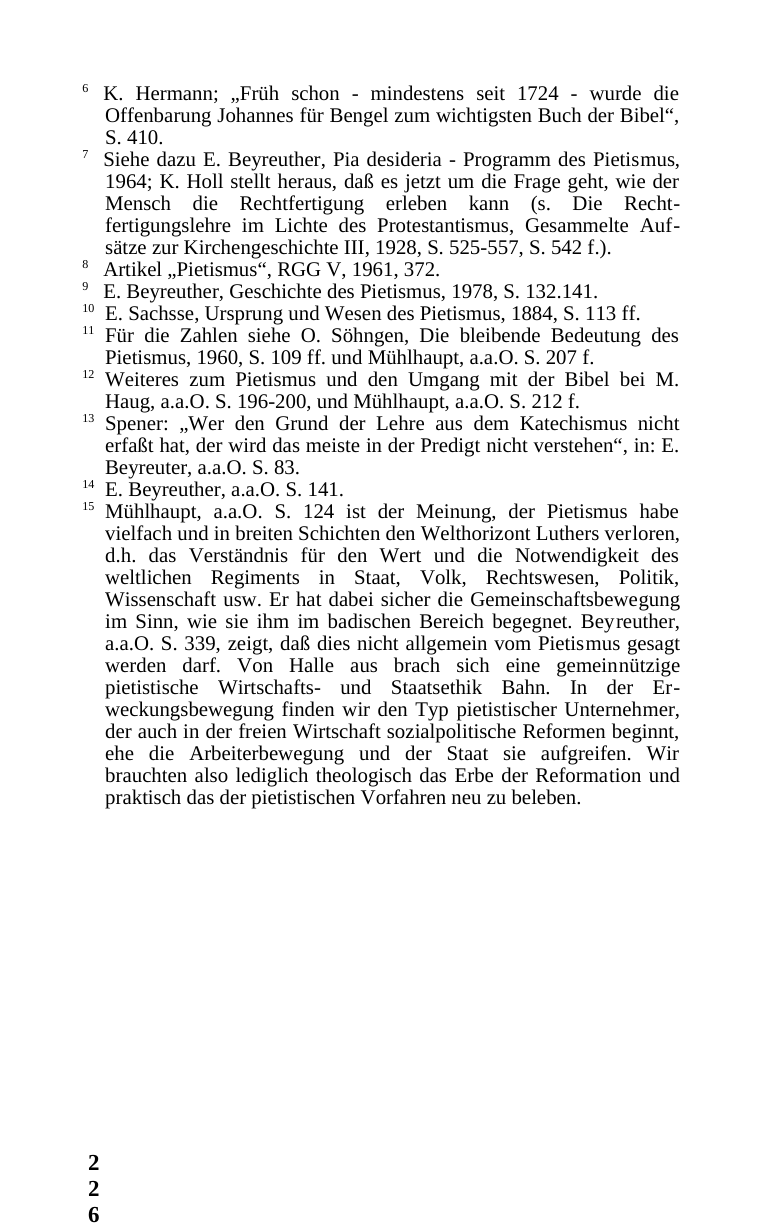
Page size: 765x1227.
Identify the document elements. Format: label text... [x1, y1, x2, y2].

list Für die Zahlen siehe O. Söhngen, Die bleibende Bedeutung des Pietismus, 1960, S. 109 ff. und Mühlhaupt, a.a.O. S. 207 f. [82, 325, 680, 369]
list K. Hermann; „Früh schon - mindestens seit 1724 - wurde die Offenbarung Johannes für Bengel zum wichtigsten Buch der Bibel“, S. 410. [82, 83, 680, 149]
list Mühlhaupt, a.a.O. S. 124 ist der Meinung, der Pietismus habe vielfach und in breiten Schichten den Welthorizont Luthers verloren, d.h. das Verständnis für den Wert und die Notwendigkeit des weltlichen Regiments in Staat, Volk, Rechtswesen, Politik, Wissenschaft usw. Er hat dabei sicher die Gemeinschaftsbewegung im Sinn, wie sie ihm im badischen Bereich begegnet. Beyreuther, a.a.O. S. 339, zeigt, daß dies nicht allgemein vom Pietismus gesagt werden darf. Von Halle aus brach sich eine gemeinnützige pietistische Wirtschafts- und Staatsethik Bahn. In der Erweckungsbewegung finden wir den Typ pietistischer Unternehmer, der auch in der freien Wirtschaft sozialpolitische Reformen beginnt, ehe die Arbeiterbewegung und der Staat sie aufgreifen. Wir brauchten also lediglich theologisch das Erbe der Reformation und praktisch das der pietistischen Vorfahren neu zu beleben. [82, 501, 680, 808]
list Spener: „Wer den Grund der Lehre aus dem Katechismus nicht erfaßt hat, der wird das meiste in der Predigt nicht verstehen“, in: E. Beyreuter, a.a.O. S. 83. [82, 413, 680, 479]
list E. Beyreuther, Geschichte des Pietismus, 1978, S. 132.141. [82, 281, 680, 303]
list E. Beyreuther, a.a.O. S. 141. [82, 479, 680, 501]
list E. Sachsse, Ursprung und Wesen des Pietismus, 1884, S. 113 ff. [82, 303, 680, 325]
list Weiteres zum Pietismus und den Umgang mit der Bibel bei M. Haug, a.a.O. S. 196-200, und Mühlhaupt, a.a.O. S. 212 f. [82, 369, 680, 413]
list Artikel „Pietismus“, RGG V, 1961, 372. [82, 259, 680, 281]
list Siehe dazu E. Beyreuther, Pia desideria - Programm des Pietismus, 1964; K. Holl stellt heraus, daß es jetzt um die Frage geht, wie der Mensch die Rechtfertigung erleben kann (s. Die Rechtfertigungslehre im Lichte des Protestantismus, Gesammelte Aufsätze zur Kirchengeschichte III, 1928, S. 525-557, S. 542 f.). [82, 149, 680, 259]
